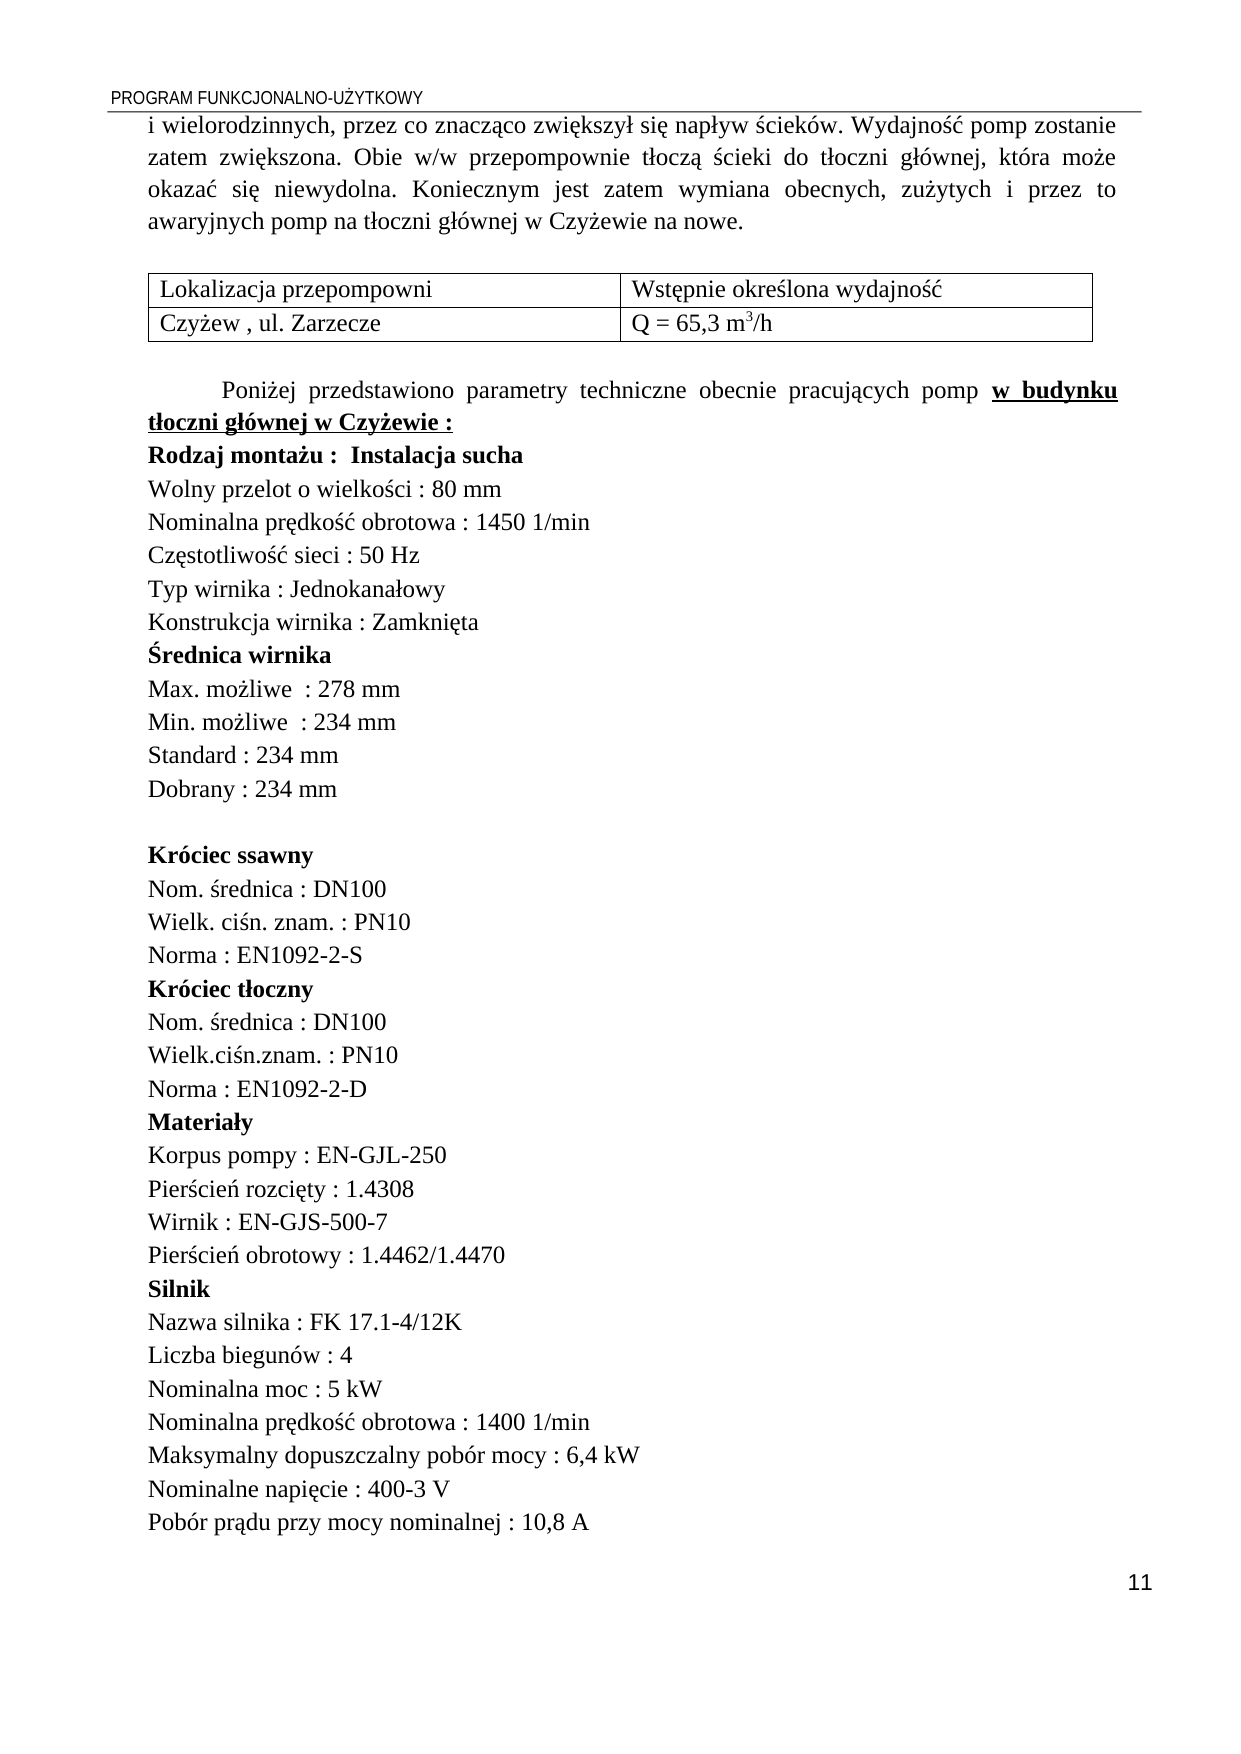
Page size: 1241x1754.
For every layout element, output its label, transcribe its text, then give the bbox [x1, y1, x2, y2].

text Konstrukcja wirnika : Zamknięta [148, 607, 1118, 636]
table_header Wstępnie określona wydajność [621, 274, 1092, 307]
text Materiały [148, 1107, 1118, 1136]
text Nom. średnica : DN100 [148, 874, 1118, 902]
text Korpus pompy : EN-GJL-250 [148, 1140, 1118, 1169]
text Poniżej przedstawiono parametry techniczne obecnie pracujących pomp w budynku tłoczni głównej w Czyżewie : [148, 375, 1118, 436]
text Dobrany : 234 mm [148, 774, 1118, 802]
text Max. możliwe : 278 mm [148, 674, 1118, 702]
text Norma : EN1092-2-D [148, 1074, 1118, 1102]
text Pobór prądu przy mocy nominalnej : 10,8 A [148, 1507, 1118, 1536]
text Nominalna prędkość obrotowa : 1450 1/min [148, 507, 1118, 536]
text Nazwa silnika : FK 17.1-4/12K [148, 1307, 1118, 1336]
text Nominalna moc : 5 kW [148, 1374, 1118, 1402]
text Częstotliwość sieci : 50 Hz [148, 540, 1118, 569]
text Wielk. ciśn. znam. : PN10 [148, 907, 1118, 936]
text Nominalna prędkość obrotowa : 1400 1/min [148, 1407, 1118, 1436]
text Typ wirnika : Jednokanałowy [148, 574, 1118, 602]
text Maksymalny dopuszczalny pobór mocy : 6,4 kW [148, 1440, 1118, 1469]
text Króciec ssawny [148, 840, 1118, 869]
text Średnica wirnika [148, 640, 1118, 669]
text Pierścień rozcięty : 1.4308 [148, 1174, 1118, 1202]
text Wolny przelot o wielkości : 80 mm [148, 474, 1118, 502]
table_cell Q = 65,3 m3/h [621, 308, 1092, 341]
text Wirnik : EN-GJS-500-7 [148, 1207, 1118, 1236]
text Silnik [148, 1274, 1118, 1302]
text Nom. średnica : DN100 [148, 1007, 1118, 1036]
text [148, 110, 1118, 235]
text Rodzaj montażu : Instalacja sucha [148, 440, 1118, 469]
text Króciec tłoczny [148, 974, 1118, 1002]
table_header Lokalizacja przepompowni [149, 274, 620, 307]
text Norma : EN1092-2-S [148, 940, 1118, 969]
text Nominalne napięcie : 400-3 V [148, 1474, 1118, 1502]
text Standard : 234 mm [148, 740, 1118, 769]
table_cell Czyżew , ul. Zarzecze [149, 308, 620, 341]
text Liczba biegunów : 4 [148, 1340, 1118, 1369]
text Pierścień obrotowy : 1.4462/1.4470 [148, 1240, 1118, 1269]
text Wielk.ciśn.znam. : PN10 [148, 1040, 1118, 1069]
text Min. możliwe : 234 mm [148, 707, 1118, 736]
